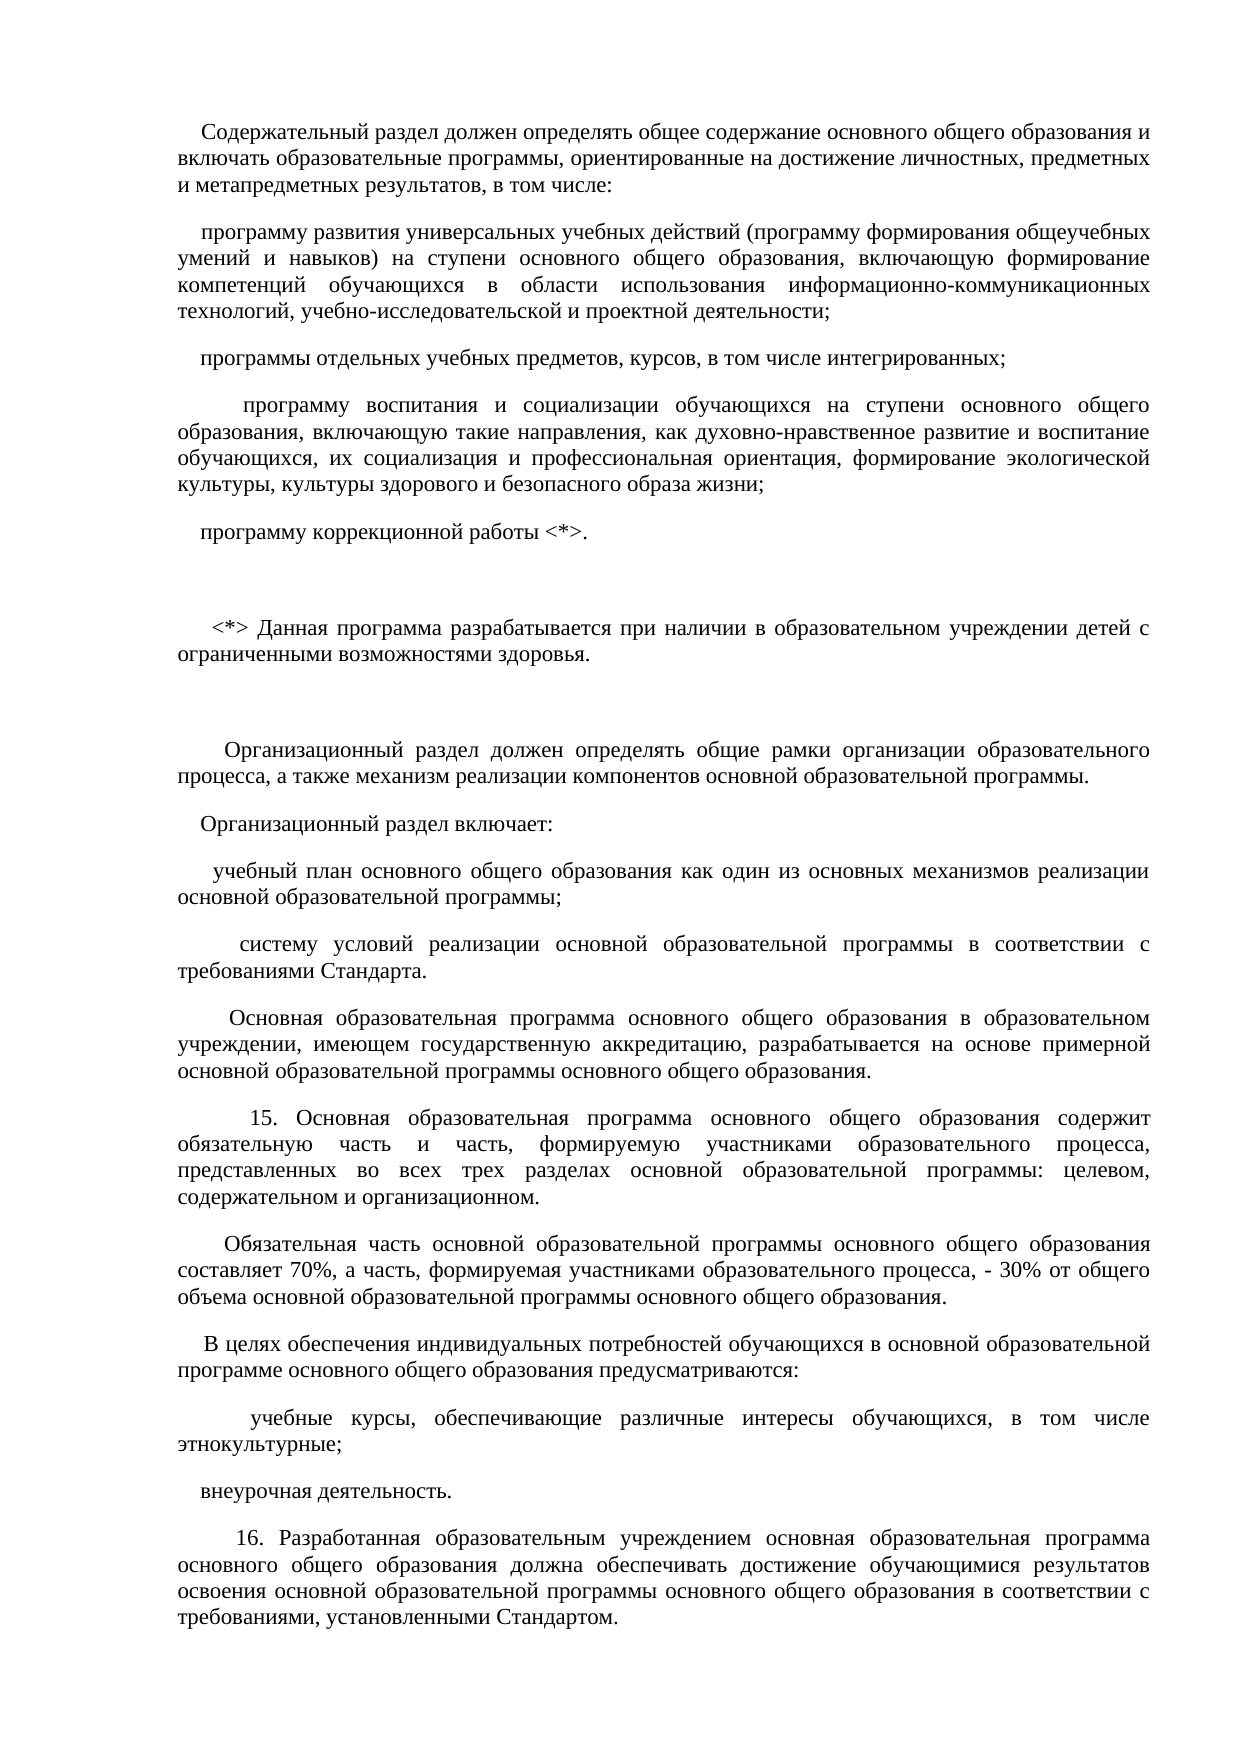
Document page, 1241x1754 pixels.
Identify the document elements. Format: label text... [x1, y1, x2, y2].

text учебный план основного общего образования как один из основных механизмов реализации основной образовательной программы; [177, 857, 1152, 909]
text 15. Основная образовательная программа основного общего образования содержит обязательную часть и часть, формируемую участниками образовательного процесса, представленных во всех трех разделах основной образовательной программы: целевом, содержательном и организационном. [177, 1104, 1152, 1209]
text систему условий реализации основной образовательной программы в соответствии с требованиями Стандарта. [177, 930, 1152, 983]
text Организационный раздел должен определять общие рамки организации образовательного процесса, а также механизм реализации компонентов основной образовательной программы. [177, 736, 1152, 789]
text внеурочная деятельность. [177, 1477, 1152, 1503]
text Содержательный раздел должен определять общее содержание основного общего образования и включать образовательные программы, ориентированные на достижение личностных, предметных и метапредметных результатов, в том числе: [177, 118, 1152, 197]
text программу коррекционной работы <*>. [177, 518, 1152, 544]
text <*> Данная программа разрабатывается при наличии в образовательном учреждении детей с ограниченными возможностями здоровья. [177, 614, 1152, 666]
text В целях обеспечения индивидуальных потребностей обучающихся в основной образовательной программе основного общего образования предусматриваются: [177, 1330, 1152, 1383]
text Основная образовательная программа основного общего образования в образовательном учреждении, имеющем государственную аккредитацию, разрабатывается на основе примерной основной образовательной программы основного общего образования. [177, 1004, 1152, 1083]
text программу воспитания и социализации обучающихся на ступени основного общего образования, включающую такие направления, как духовно-нравственное развитие и воспитание обучающихся, их социализация и профессиональная ориентация, формирование экологической культуры, культуры здорового и безопасного образа жизни; [177, 391, 1152, 497]
text программу развития универсальных учебных действий (программу формирования общеучебных умений и навыков) на ступени основного общего образования, включающую формирование компетенций обучающихся в области использования информационно-коммуникационных технологий, учебно-исследовательской и проектной деятельности; [177, 218, 1152, 323]
text Обязательная часть основной образовательной программы основного общего образования составляет 70%, а часть, формируемая участниками образовательного процесса, - 30% от общего объема основной образовательной программы основного общего образования. [177, 1230, 1152, 1309]
text учебные курсы, обеспечивающие различные интересы обучающихся, в том числе этнокультурные; [177, 1403, 1152, 1456]
text программы отдельных учебных предметов, курсов, в том числе интегрированных; [177, 344, 1152, 371]
text Организационный раздел включает: [177, 810, 1152, 836]
text 16. Разработанная образовательным учреждением основная образовательная программа основного общего образования должна обеспечивать достижение обучающимися результатов освоения основной образовательной программы основного общего образования в соответствии с требованиями, установленными Стандартом. [177, 1524, 1152, 1630]
